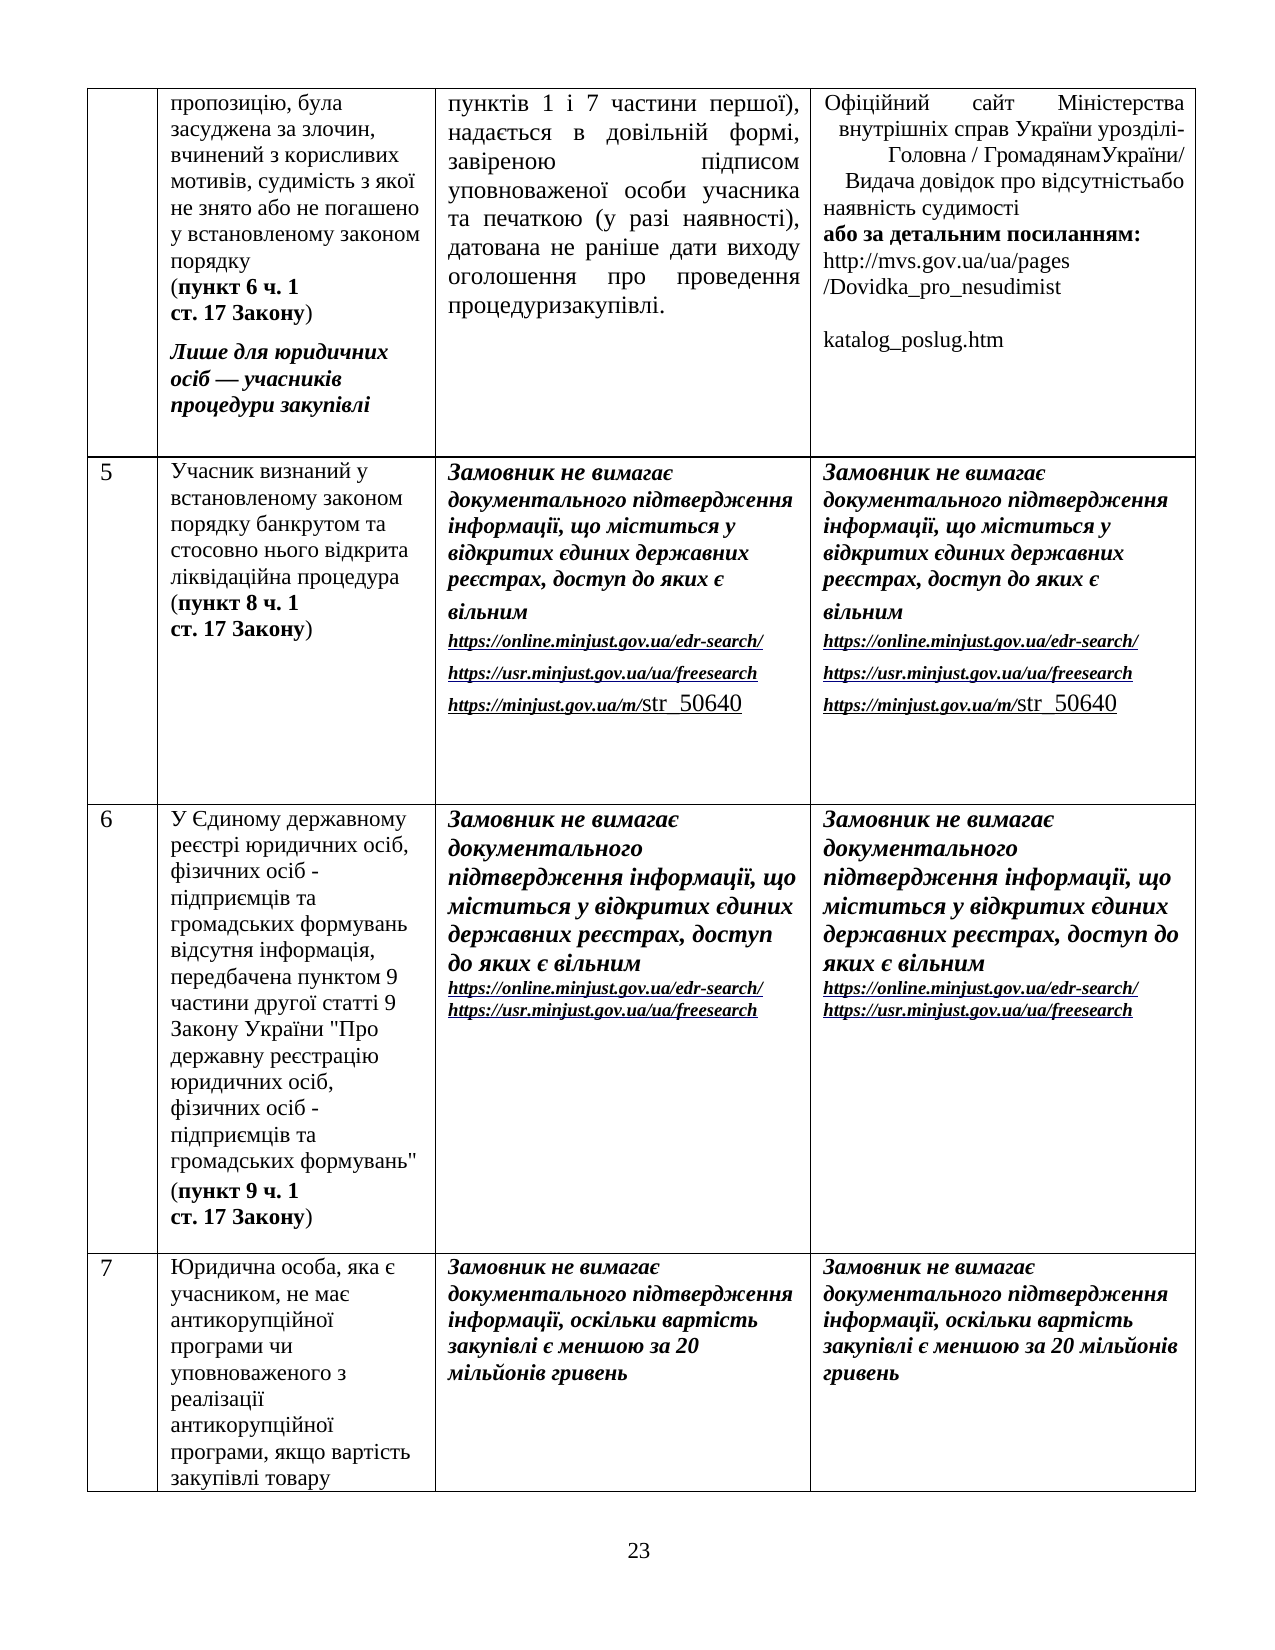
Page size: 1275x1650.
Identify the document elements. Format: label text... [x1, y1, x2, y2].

table_cell Замовник не вимагає документального підтвердження інформації, оскільки вартість закупівлі є меншою за 20 мільйонів гривень [436, 1254, 810, 1491]
table_cell Замовник не вимагає документального підтвердження інформації, що міститься у відкритих єдиних державних реєстрах, доступ до яких є вільним https://online.minjust.gov.ua/edr-search/ https://usr.minjust.gov.ua/ua/freesearch https://minjust.gov.ua/m/str_50640 [811, 458, 1195, 803]
table_cell Замовник не вимагає документального підтвердження інформації, що міститься у відкритих єдиних державних реєстрах, доступ до яких є вільним https://online.minjust.gov.ua/edr-search/ https://usr.minjust.gov.ua/ua/freesearch https://minjust.gov.ua/m/str_50640 [436, 458, 810, 803]
table_cell Юридична особа, яка є учасником, не має антикорупційної програми чи уповноваженого з реалізації антикорупційної програми, якщо вартість закупівлі товару [158, 1254, 435, 1491]
table_cell 7 [88, 1254, 157, 1491]
table_header пунктів 1 і 7 частини першої), надається в довільній формі, завіреною підписом уповноваженої особи учасника та печаткою (у разі наявності), датована не раніше дати виходу оголошення про проведення процедуризакупівлі. [436, 89, 810, 456]
table_cell У Єдиному державному реєстрі юридичних осіб, фізичних осіб - підприємців та громадських формувань відсутня інформація, передбачена пунктом 9 частини другої статті 9 Закону України "Про державну реєстрацію юридичних осіб, фізичних осіб - підприємців та громадських формувань" (пункт 9 ч. 1 ст. 17 Закону) [158, 805, 435, 1252]
table_cell Учасник визнаний у встановленому законом порядку банкрутом та стосовно нього відкрита ліквідаційна процедура (пункт 8 ч. 1 ст. 17 Закону) [158, 458, 435, 803]
table_header пропозицію, була засуджена за злочин, вчинений з корисливих мотивів, судимість з якої не знято або не погашено у встановленому законом порядку (пункт 6 ч. 1 ст. 17 Закону) Лише для юридичних осіб — учасників процедури закупівлі [158, 89, 435, 456]
table_cell Замовник не вимагає документального підтвердження інформації, оскільки вартість закупівлі є меншою за 20 мільйонів гривень [811, 1254, 1195, 1491]
table_cell 6 [88, 805, 157, 1252]
table_cell Замовник не вимагає документального підтвердження інформації, що міститься у відкритих єдиних державних реєстрах, доступ до яких є вільним https://online.minjust.gov.ua/edr-search/https://usr.minjust.gov.ua/ua/freesearch [436, 805, 810, 1252]
table_cell Замовник не вимагає документального підтвердження інформації, що міститься у відкритих єдиних державних реєстрах, доступ до яких є вільним https://online.minjust.gov.ua/edr-search/https://usr.minjust.gov.ua/ua/freesearch [811, 805, 1195, 1252]
table_header [88, 89, 157, 456]
table_header Офіційний сайт Міністерства внутрішніх справ України урозділі- Головна / ГромадянамУкраїни/ Видача довідок про відсутністьабо наявність судимості або за детальним посиланням: http://mvs.gov.ua/ua/pages/Dovidka_pro_nesudimist katalog_poslug.htm [811, 89, 1195, 456]
table_cell 5 [88, 458, 157, 803]
